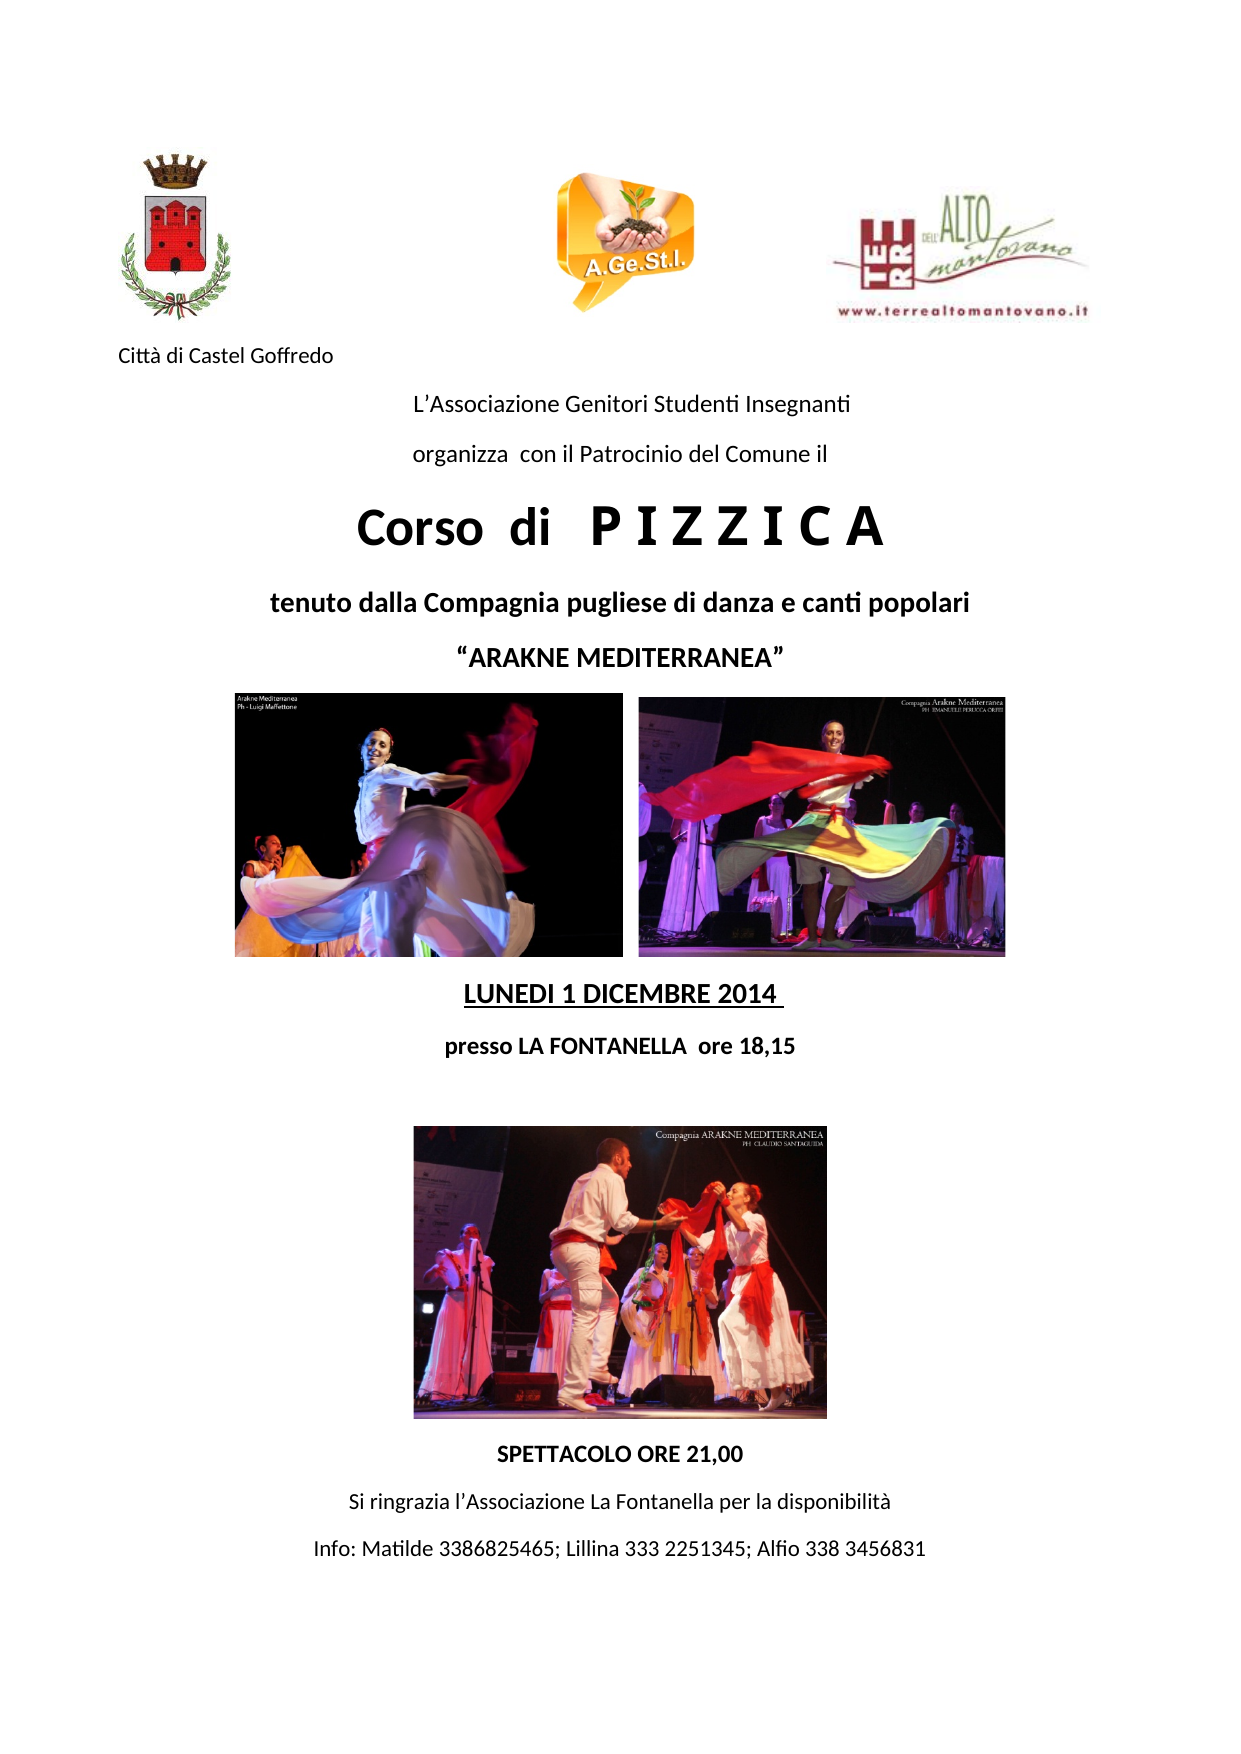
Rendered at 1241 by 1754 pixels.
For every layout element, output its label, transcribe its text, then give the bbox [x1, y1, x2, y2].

text LUNEDI 1 DICEMBRE 2014 [118, 975, 1122, 1011]
text organizza con il Patrocinio del Comune il [118, 438, 1122, 468]
text presso LA FONTANELLA ore 18,15 [118, 1030, 1122, 1061]
text tenuto dalla Compagnia pugliese di danza e canti popolari [118, 584, 1122, 619]
picture [638, 697, 1006, 957]
picture [543, 164, 707, 323]
picture [826, 186, 1101, 323]
picture [413, 1126, 827, 1419]
text Città di Castel Goffredo [118, 341, 1122, 369]
text Si ringrazia l’Associazione La Fontanella per la disponibilità [118, 1487, 1122, 1516]
picture [118, 147, 233, 323]
text L’Associazione Genitori Studenti Insegnanti [339, 388, 1122, 419]
text Corso di P I Z Z I C A [118, 487, 1122, 561]
picture [234, 693, 623, 957]
text Info: Matilde 3386825465; Lillina 333 2251345; Alfio 338 3456831 [118, 1534, 1122, 1562]
text SPETTACOLO ORE 21,00 [118, 1438, 1122, 1468]
text “ARAKNE MEDITERRANEA” [118, 639, 1122, 674]
